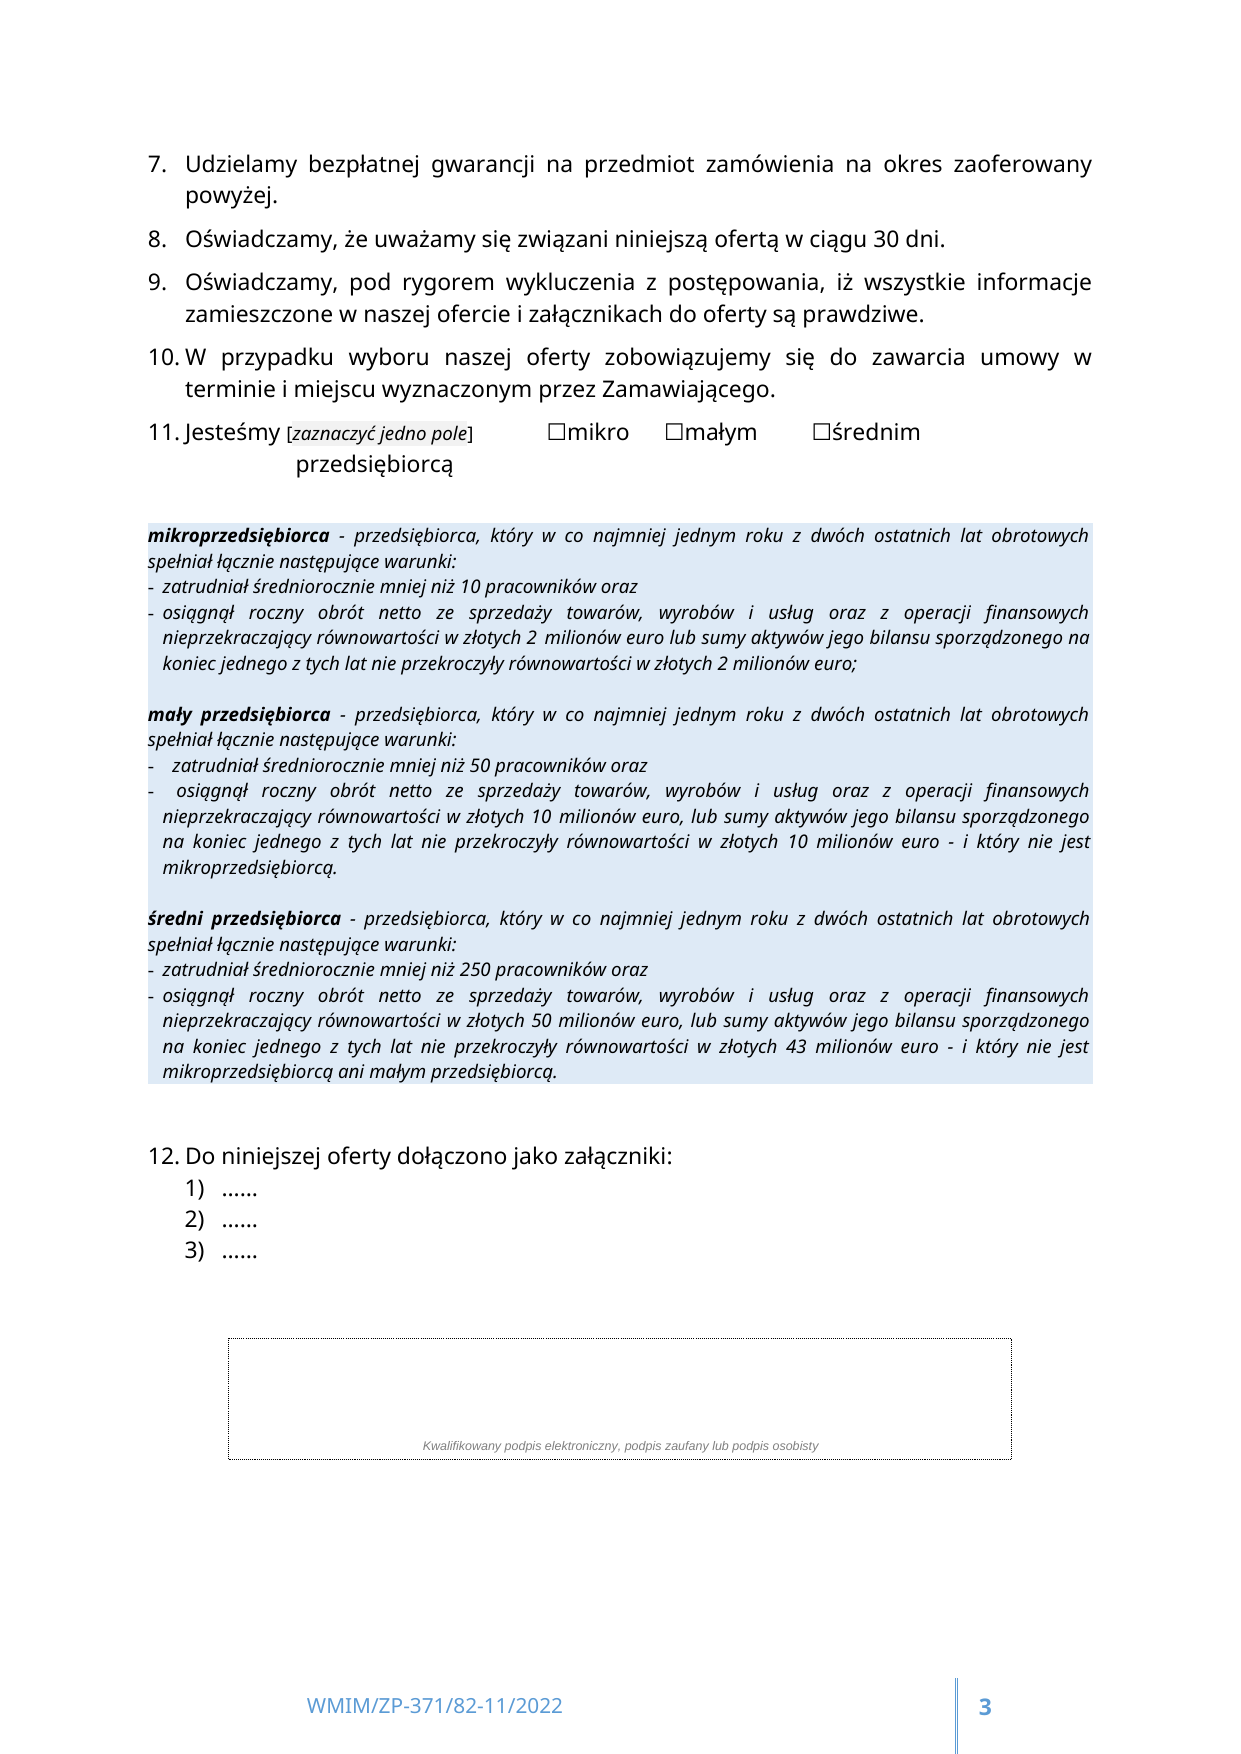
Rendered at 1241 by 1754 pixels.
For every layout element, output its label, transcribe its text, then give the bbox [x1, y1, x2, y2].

text mikroprzedsiębiorca - przedsiębiorca, który w co najmniej jednym roku z dwóch ostatnich lat obrotowych spełniał łącznie następujące warunki: [148, 523, 1093, 574]
list osiągnął roczny obrót netto ze sprzedaży towarów, wyrobów i usług oraz z operacji finansowych nieprzekraczający równowartości w złotych 50 milionów euro, lub sumy aktywów jego bilansu sporządzonego na koniec jednego z tych lat nie przekroczyły równowartości w złotych 43 milionów euro - i który nie jest mikroprzedsiębiorcą ani małym przedsiębiorcą. [148, 982, 1093, 1084]
list Do niniejszej oferty dołączono jako załączniki: [148, 1140, 1093, 1172]
list zatrudniał średniorocznie mniej niż 10 pracowników oraz [148, 574, 1093, 599]
list Udzielamy bezpłatnej gwarancji na przedmiot zamówienia na okres zaoferowany powyżej. [148, 148, 1093, 210]
list …… [184, 1172, 1093, 1203]
list …… [184, 1203, 1093, 1234]
list osiągnął roczny obrót netto ze sprzedaży towarów, wyrobów i usług oraz z operacji finansowych nieprzekraczający równowartości w złotych 10 milionów euro, lub sumy aktywów jego bilansu sporządzonego na koniec jednego z tych lat nie przekroczyły równowartości w złotych 10 milionów euro - i który nie jest mikroprzedsiębiorcą. [148, 778, 1093, 880]
list W przypadku wyboru naszej oferty zobowiązujemy się do zawarcia umowy w terminie i miejscu wyznaczonym przez Zamawiającego. [148, 341, 1093, 404]
text średni przedsiębiorca - przedsiębiorca, który w co najmniej jednym roku z dwóch ostatnich lat obrotowych spełniał łącznie następujące warunki: [148, 905, 1093, 956]
list osiągnął roczny obrót netto ze sprzedaży towarów, wyrobów i usług oraz z operacji finansowych nieprzekraczający równowartości w złotych 2 milionów euro lub sumy aktywów jego bilansu sporządzonego na koniec jednego z tych lat nie przekroczyły równowartości w złotych 2 milionów euro; [148, 599, 1093, 676]
list Oświadczamy, pod rygorem wykluczenia z postępowania, iż wszystkie informacje zamieszczone w naszej ofercie i załącznikach do oferty są prawdziwe. [148, 266, 1093, 329]
list …… [184, 1234, 1093, 1265]
list zatrudniał średniorocznie mniej niż 250 pracowników oraz [148, 956, 1093, 982]
list Jesteśmy [zaznaczyć jedno pole] mikro małym średnim przedsiębiorcą [148, 416, 1093, 479]
list zatrudniał średniorocznie mniej niż 50 pracowników oraz [148, 752, 1093, 778]
list Oświadczamy, że uważamy się związani niniejszą ofertą w ciągu 30 dni. [148, 223, 1093, 254]
text mały przedsiębiorca - przedsiębiorca, który w co najmniej jednym roku z dwóch ostatnich lat obrotowych spełniał łącznie następujące warunki: [148, 701, 1093, 752]
